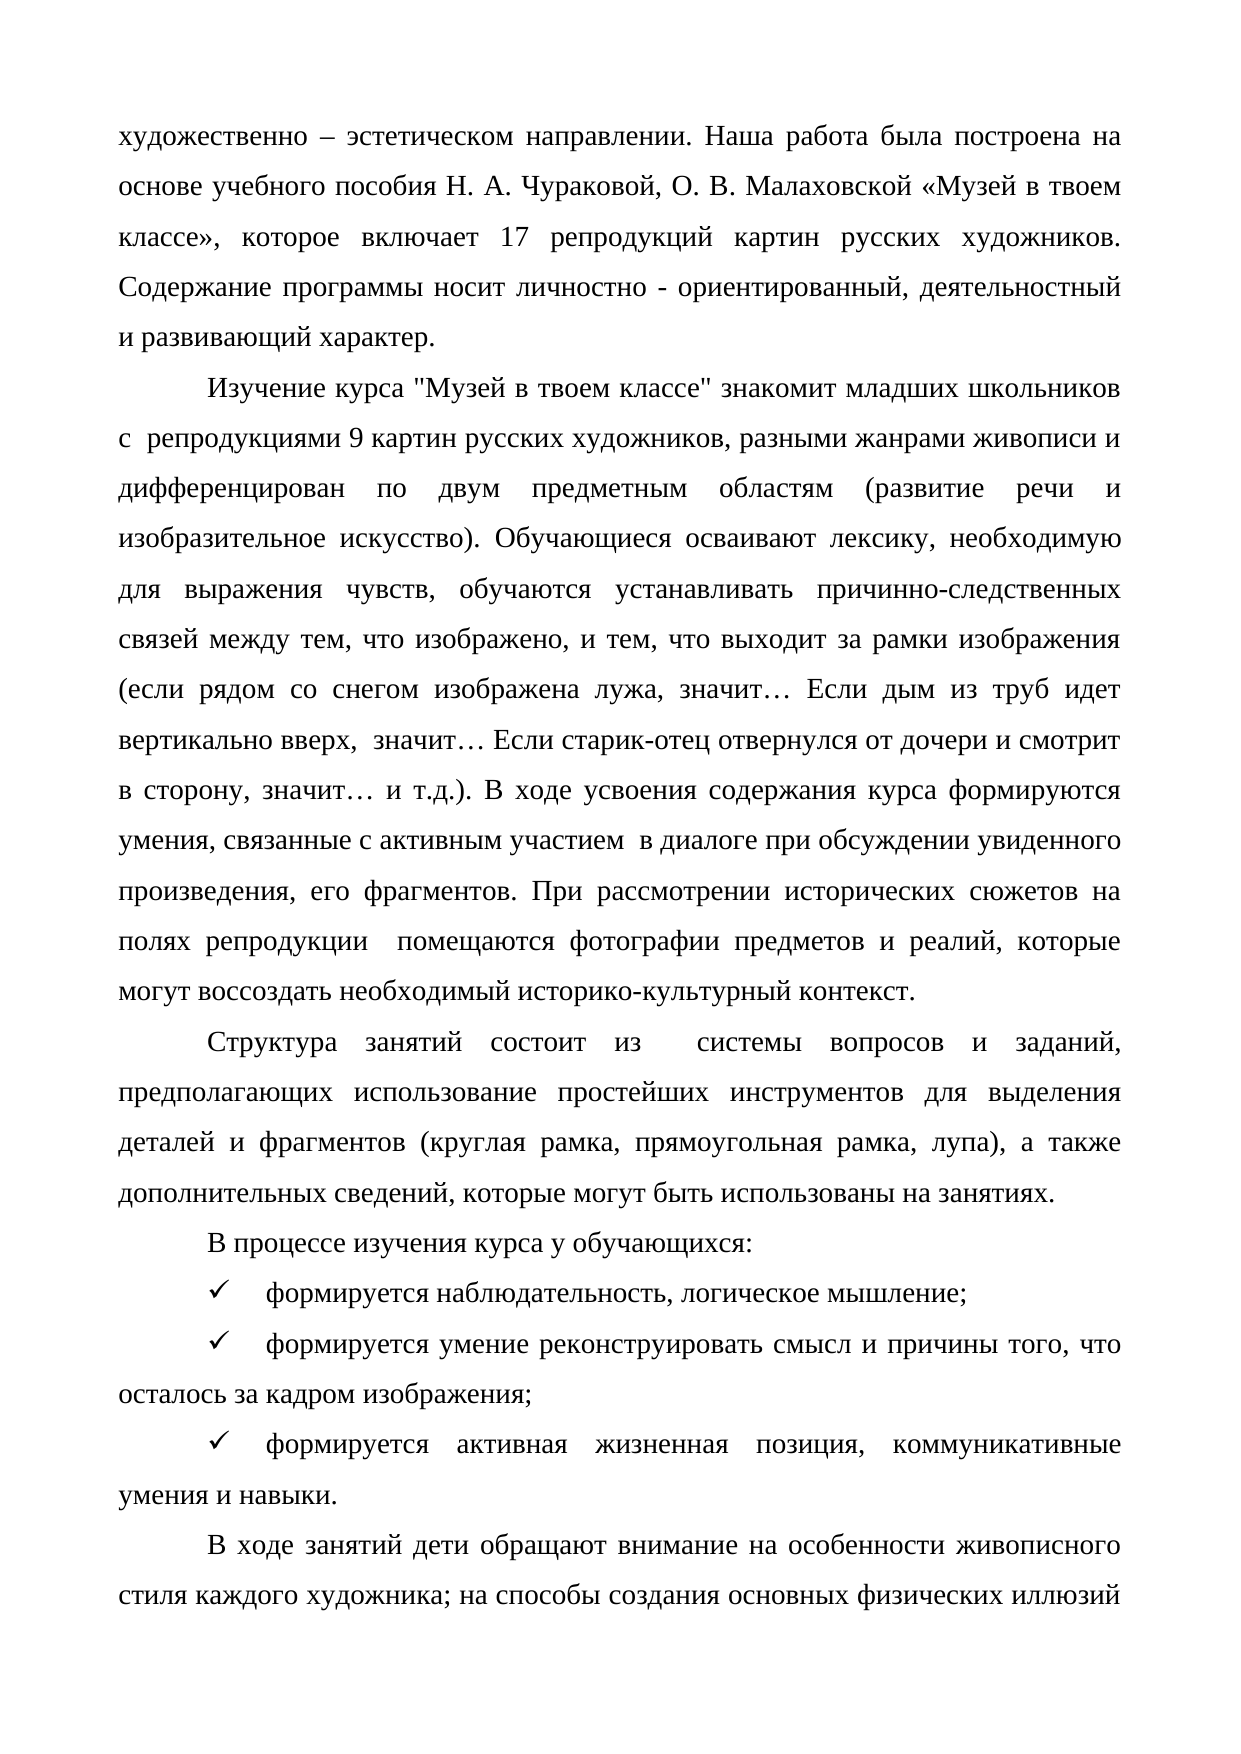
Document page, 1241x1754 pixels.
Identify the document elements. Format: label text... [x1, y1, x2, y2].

text Структура занятий состоит из системы вопросов и заданий, предполагающих использование простейших инструментов для выделения деталей и фрагментов (круглая рамка, прямоугольная рамка, лупа), а также дополнительных сведений, которые могут быть использованы на занятиях. [118, 1024, 1122, 1208]
list формируется активная жизненная позиция, коммуникативные умения и навыки. [118, 1426, 1122, 1510]
text Изучение курса "Музей в твоем классе" знакомит младших школьников с репродукциями 9 картин русских художников, разными жанрами живописи и дифференцирован по двум предметным областям (развитие речи и изобразительное искусство). Обучающиеся осваивают лексику, необходимую для выражения чувств, обучаются устанавливать причинно-следственных связей между тем, что изображено, и тем, что выходит за рамки изображения (если рядом со снегом изображена лужа, значит… Если дым из труб идет вертикально вверх, значит… Если старик-отец отвернулся от дочери и смотрит в сторону, значит… и т.д.). В ходе усвоения содержания курса формируются умения, связанные с активным участием в диалоге при обсуждении увиденного произведения, его фрагментов. При рассмотрении исторических сюжетов на полях репродукции помещаются фотографии предметов и реалий, которые могут воссоздать необходимый историко-культурный контекст. [118, 370, 1122, 1007]
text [118, 1527, 1122, 1611]
list формируется умение реконструировать смысл и причины того, что осталось за кадром изображения; [118, 1326, 1122, 1410]
list формируется наблюдательность, логическое мышление; [118, 1275, 1122, 1309]
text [118, 118, 1122, 353]
text В процессе изучения курса у обучающихся: [118, 1225, 1122, 1258]
